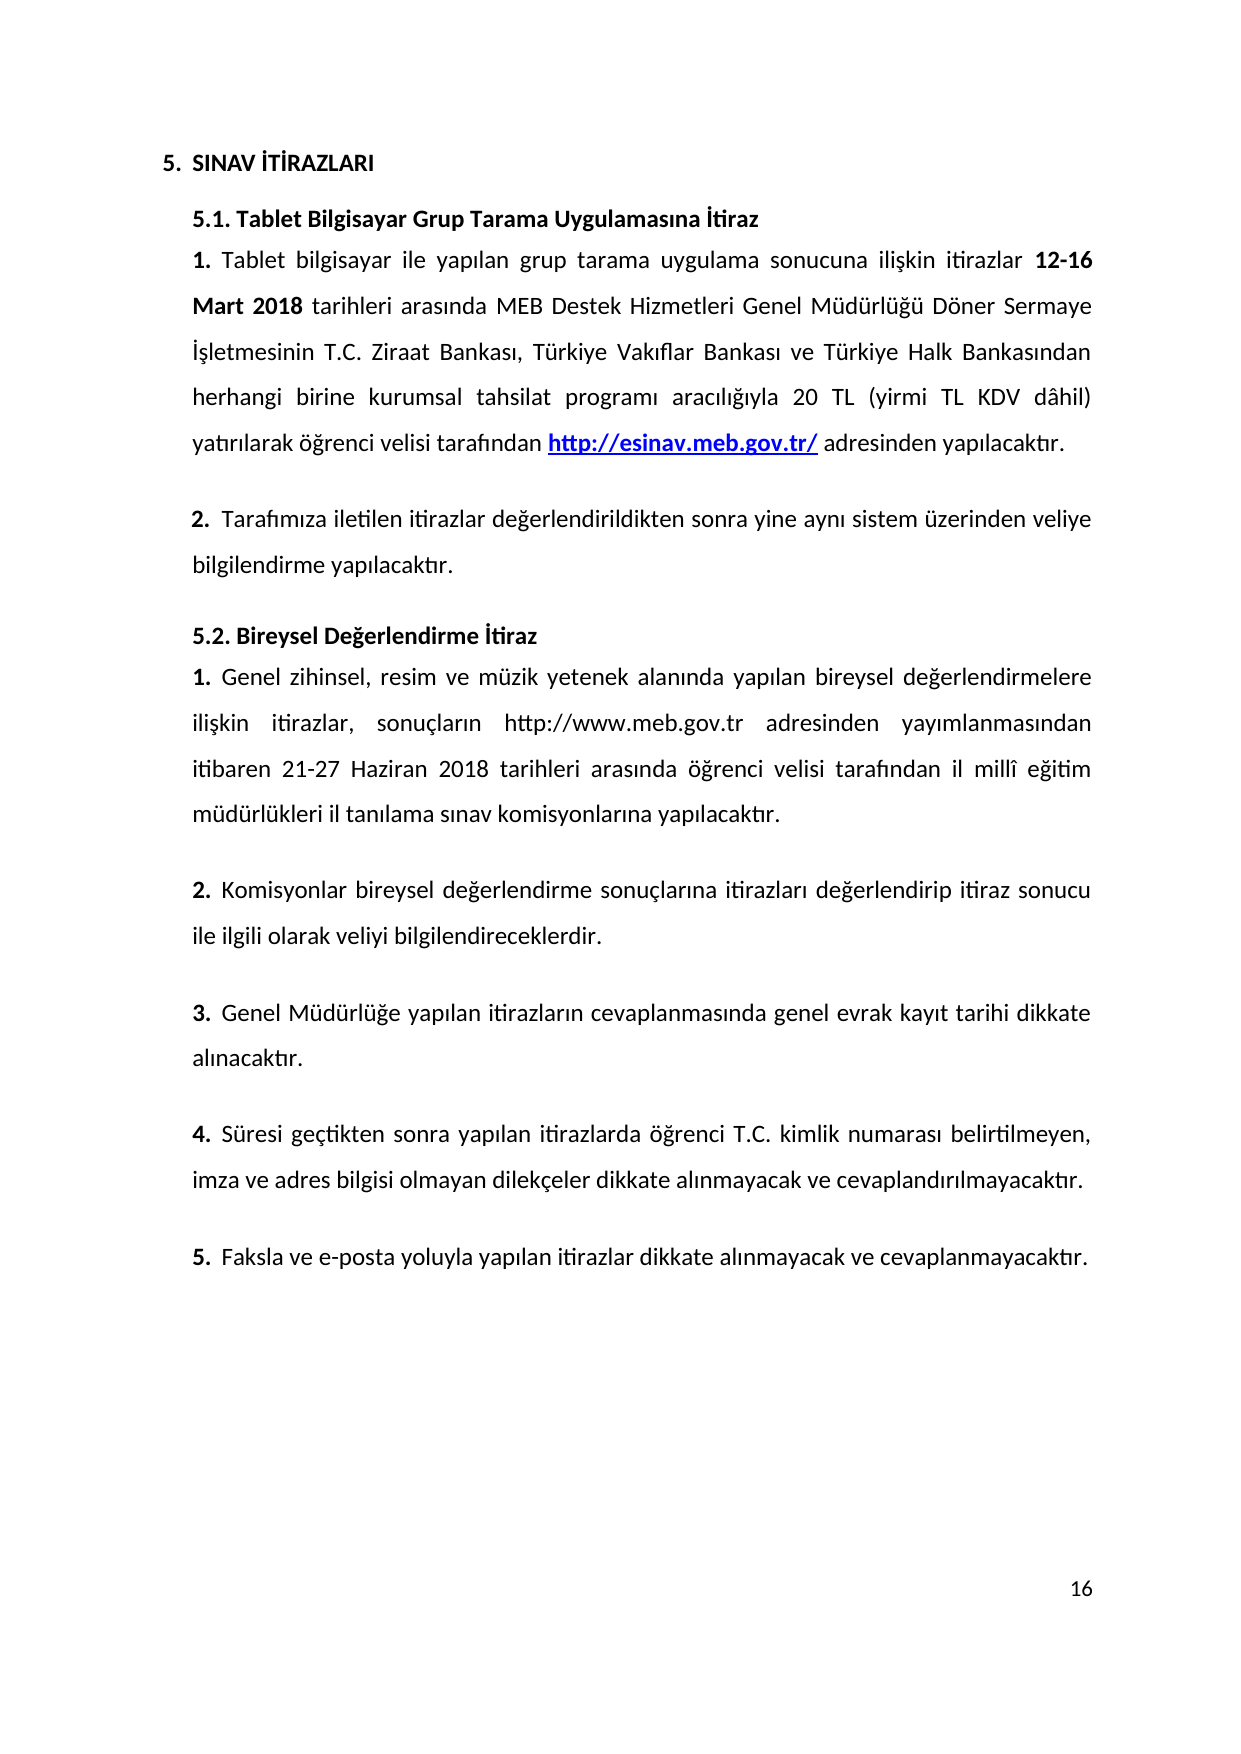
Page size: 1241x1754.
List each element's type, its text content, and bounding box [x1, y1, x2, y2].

list Tarafımıza iletilen itirazlar değerlendirildikten sonra yine aynı sistem üzerinden veliye bilgilendirme yapılacaktır. [191, 503, 1093, 580]
list Tablet bilgisayar ile yapılan grup tarama uygulama sonucuna ilişkin itirazlar 12-16 Mart 2018 tarihleri arasında MEB Destek Hizmetleri Genel Müdürlüğü Döner Sermaye İşletmesinin T.C. Ziraat Bankası, Türkiye Vakıflar Bankası ve Türkiye Halk Bankasından herhangi birine kurumsal tahsilat programı aracılığıyla 20 TL (yirmi TL KDV dâhil) yatırılarak öğrenci velisi tarafından http://esinav.meb.gov.tr/ adresinden yapılacaktır. [192, 244, 1093, 458]
list Faksla ve e-posta yoluyla yapılan itirazlar dikkate alınmayacak ve cevaplanmayacaktır. [192, 1241, 1093, 1271]
list Genel Müdürlüğe yapılan itirazların cevaplanmasında genel evrak kayıt tarihi dikkate alınacaktır. [192, 997, 1093, 1073]
list Komisyonlar bireysel değerlendirme sonuçlarına itirazları değerlendirip itiraz sonucu ile ilgili olarak veliyi bilgilendireceklerdir. [192, 875, 1093, 951]
subtitle Bireysel Değerlendirme İtiraz [192, 620, 1093, 651]
subtitle Tablet Bilgisayar Grup Tarama Uygulamasına İtiraz [192, 203, 1093, 234]
list Süresi geçtikten sonra yapılan itirazlarda öğrenci T.C. kimlik numarası belirtilmeyen, imza ve adres bilgisi olmayan dilekçeler dikkate alınmayacak ve cevaplandırılmayacaktır. [192, 1119, 1093, 1195]
list Genel zihinsel, resim ve müzik yetenek alanında yapılan bireysel değerlendirmelere ilişkin itirazlar, sonuçların http://www.meb.gov.tr adresinden yayımlanmasından itibaren 21-27 Haziran 2018 tarihleri arasında öğrenci velisi tarafından il millî eğitim müdürlükleri il tanılama sınav komisyonlarına yapılacaktır. [192, 661, 1093, 829]
subtitle SINAV İTİRAZLARI [162, 148, 1093, 178]
